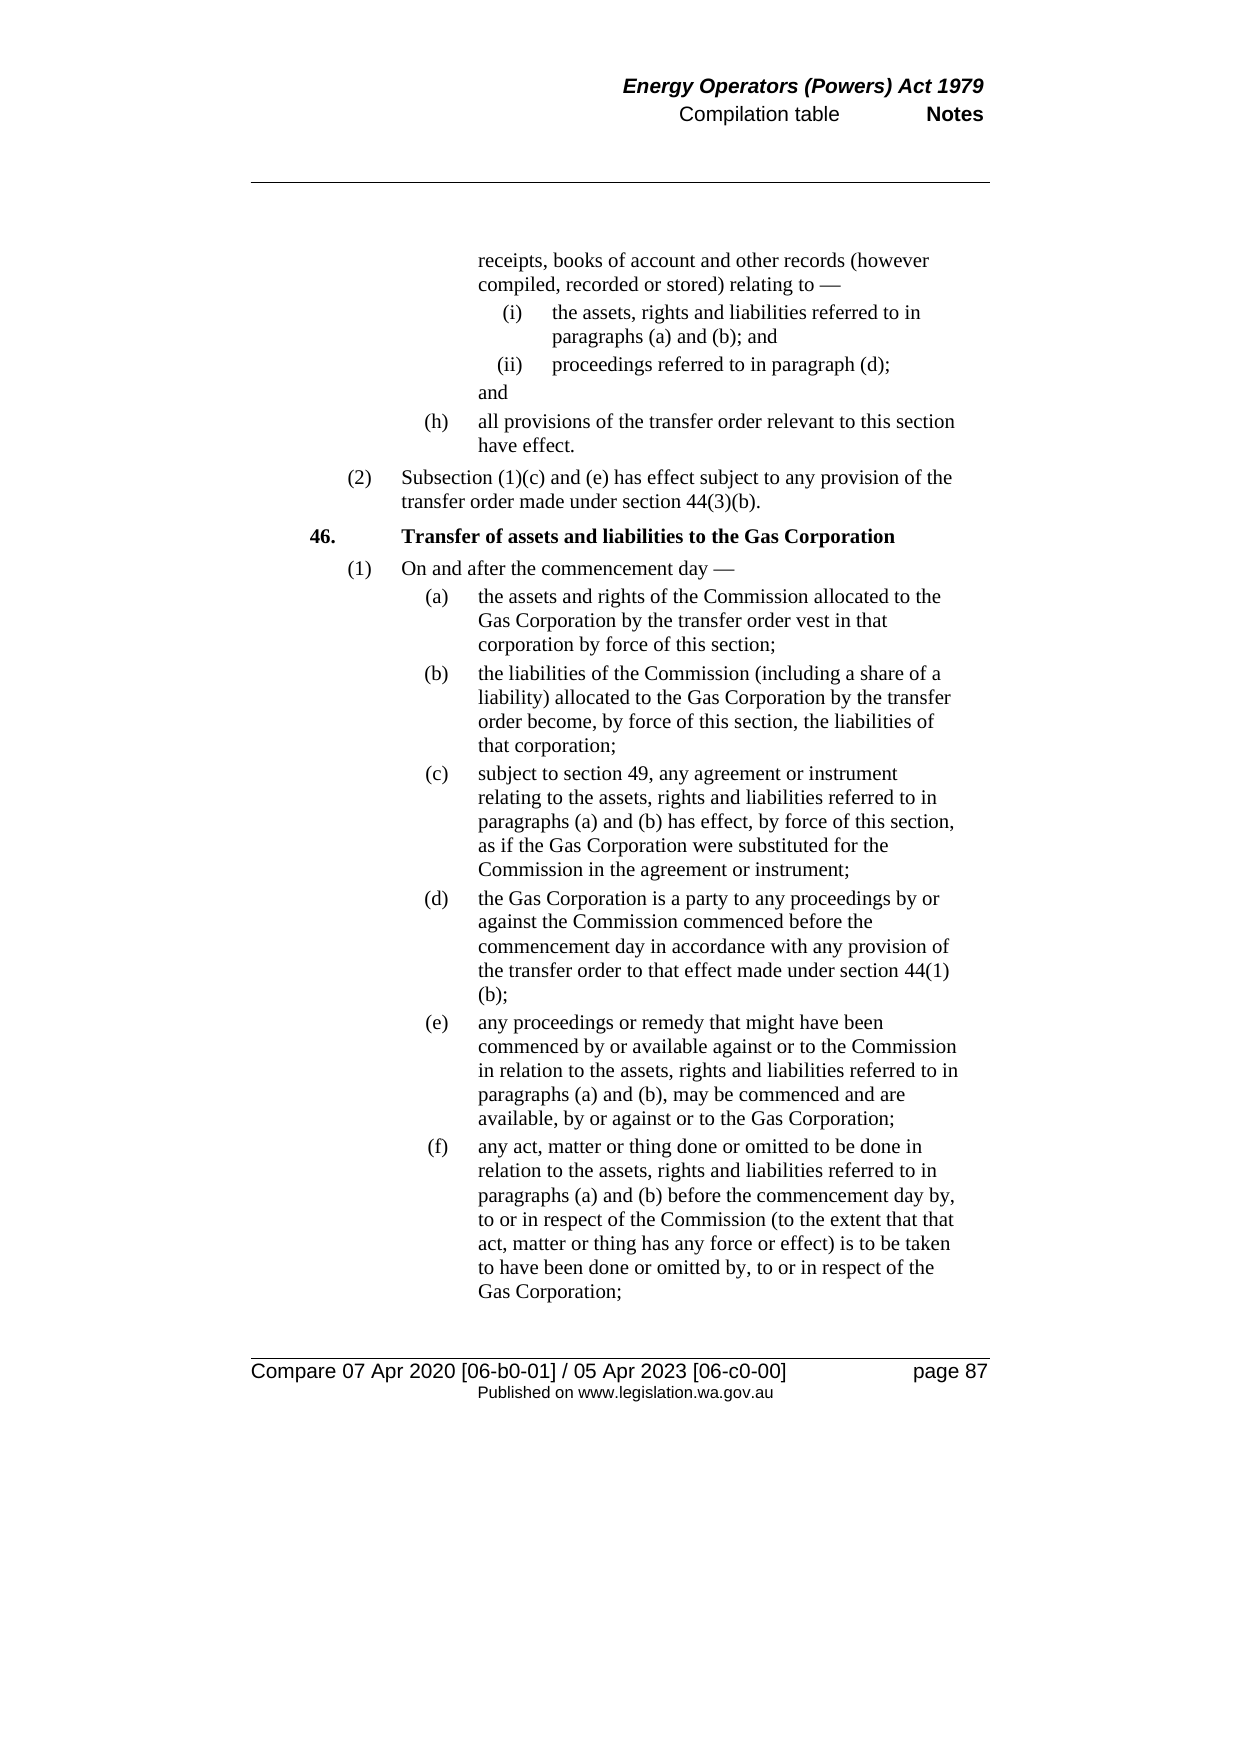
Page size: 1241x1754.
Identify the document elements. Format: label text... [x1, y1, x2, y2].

text (1) On and after the commencement day — [312, 556, 960, 580]
text (h) all provisions of the transfer order relevant to this section have effect. [389, 408, 960, 457]
text (b) the liabilities of the Commission (including a share of a liability) allocated to the Gas Corporation by the transfer order become, by force of this section, the liabilities of that corporation; [389, 661, 960, 757]
text (d) the Gas Corporation is a party to any proceedings by or against the Commission commenced before the commencement day in accordance with any provision of the transfer order to that effect made under section 44(1)(b); [389, 885, 960, 1006]
text (c) subject to section 49, any agreement or instrument relating to the assets, rights and liabilities referred to in paragraphs (a) and (b) has effect, by force of this section, as if the Gas Corporation were substituted for the Commission in the agreement or instrument; [389, 761, 960, 881]
text (a) the assets and rights of the Commission allocated to the Gas Corporation by the transfer order vest in that corporation by force of this section; [389, 584, 960, 656]
text (f) any act, matter or thing done or omitted to be done in relation to the assets, rights and liabilities referred to in paragraphs (a) and (b) before the commencement day by, to or in respect of the Commission (to the extent that that act, matter or thing has any force or effect) is to be taken to have been done or omitted by, to or in respect of the Gas Corporation; [389, 1134, 960, 1303]
text (e) any proceedings or remedy that might have been commenced by or available against or to the Commission in relation to the assets, rights and liabilities referred to in paragraphs (a) and (b), may be commenced and are available, by or against or to the Gas Corporation; [389, 1010, 960, 1130]
text (2) Subsection (1)(c) and (e) has effect subject to any provision of the transfer order made under section 44(3)(b). [312, 465, 960, 513]
text (ii) proceedings referred to in paragraph (d); [463, 352, 960, 376]
text and [389, 380, 960, 404]
text (i) the assets, rights and liabilities referred to in paragraphs (a) and (b); and [463, 300, 960, 348]
subtitle 46. Transfer of assets and liabilities to the Gas Corporation [309, 523, 960, 548]
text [389, 247, 960, 296]
